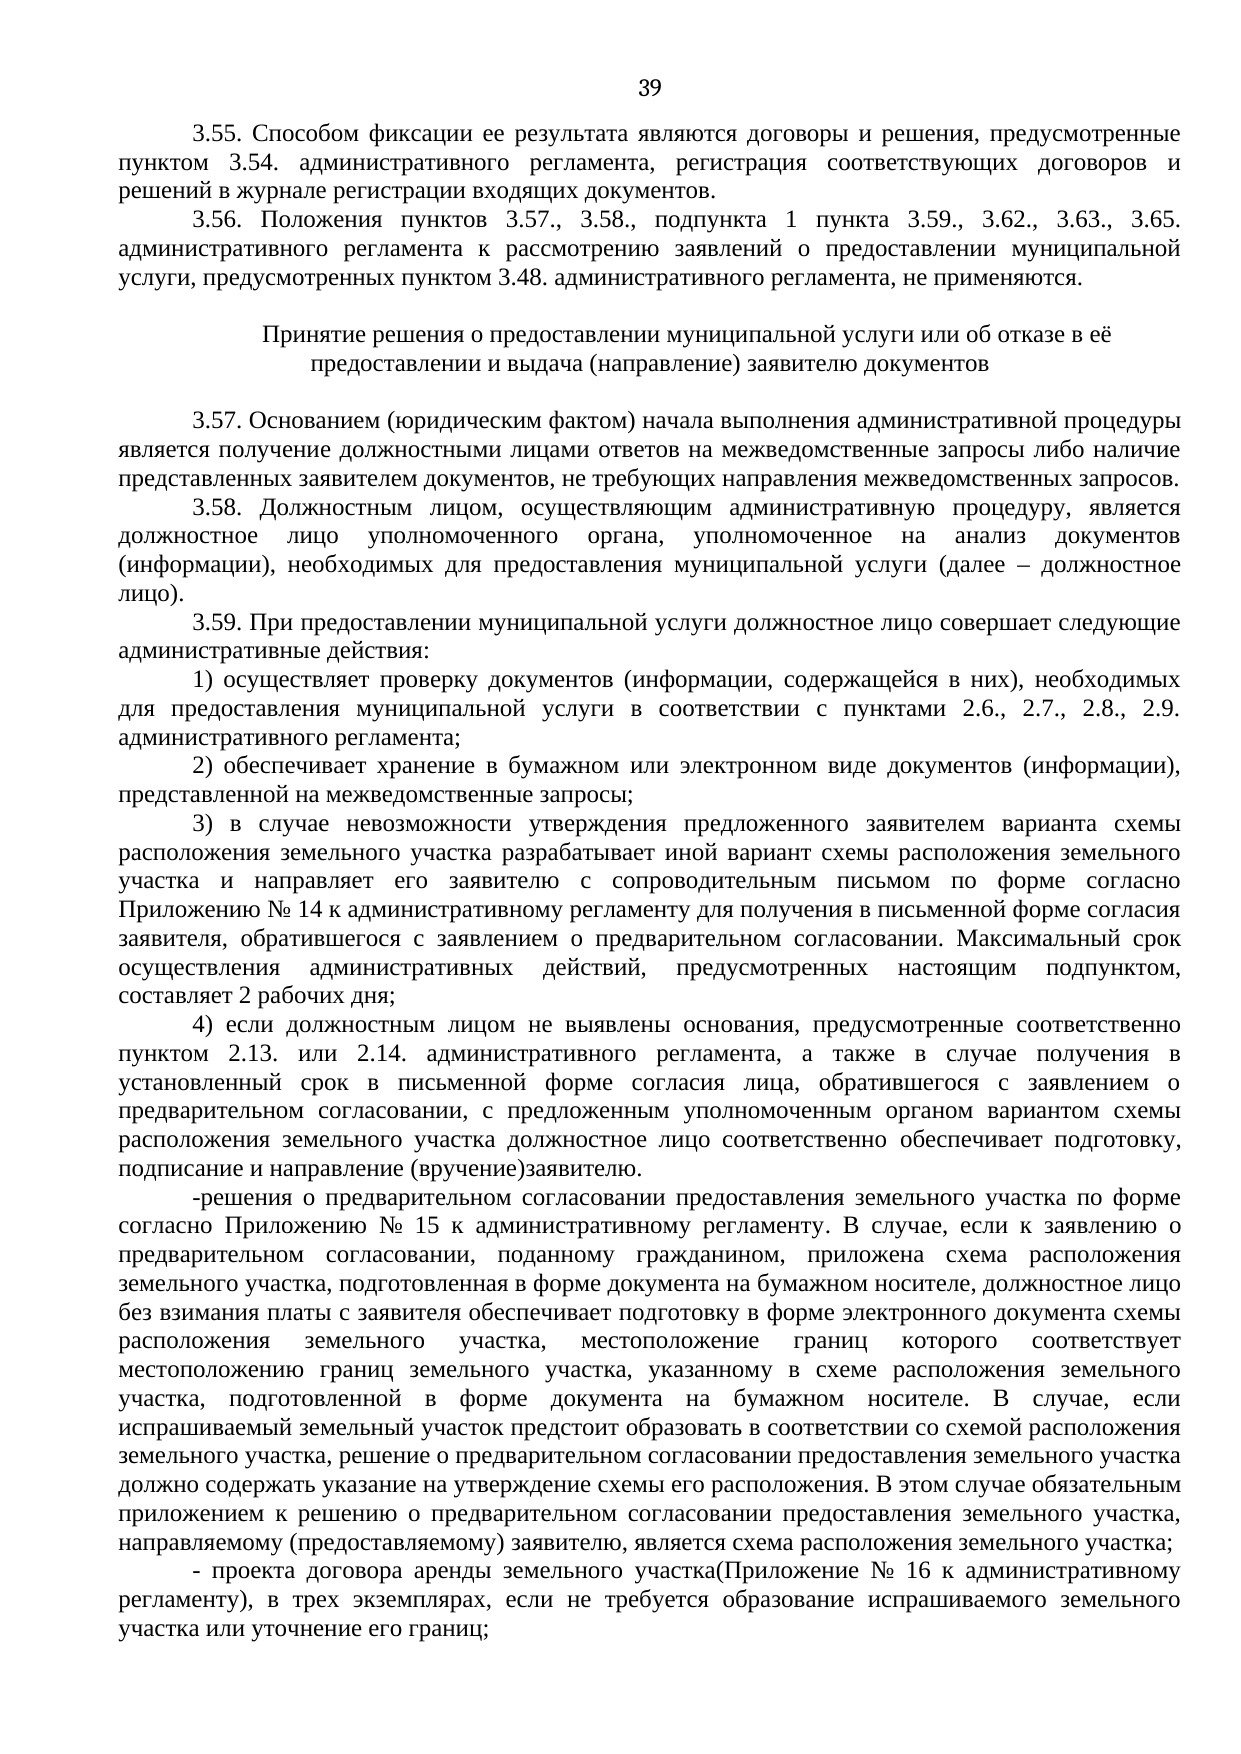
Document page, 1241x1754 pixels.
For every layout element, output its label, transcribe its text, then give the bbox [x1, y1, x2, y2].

text 3.57. Основанием (юридическим фактом) начала выполнения административной процедуры является получение должностными лицами ответов на межведомственные запросы либо наличие представленных заявителем документов, не требующих направления межведомственных запросов. [118, 406, 1182, 492]
text 3) в случае невозможности утверждения предложенного заявителем варианта схемы расположения земельного участка разрабатывает иной вариант схемы расположения земельного участка и направляет его заявителю с сопроводительным письмом по форме согласно Приложению № 14 к административному регламенту для получения в письменной форме согласия заявителя, обратившегося с заявлением о предварительном согласовании. Максимальный срок осуществления административных действий, предусмотренных настоящим подпунктом, составляет 2 рабочих дня; [118, 808, 1182, 1009]
text 2) обеспечивает хранение в бумажном или электронном виде документов (информации), представленной на межведомственные запросы; [118, 751, 1182, 808]
text 3.58. Должностным лицом, осуществляющим административную процедуру, является должностное лицо уполномоченного органа, уполномоченное на анализ документов (информации), необходимых для предоставления муниципальной услуги (далее – должностное лицо). [118, 492, 1182, 607]
text 3.55. Способом фиксации ее результата являются договоры и решения, предусмотренные пунктом 3.54. административного регламента, регистрация соответствующих договоров и решений в журнале регистрации входящих документов. [118, 118, 1182, 204]
text - проекта договора аренды земельного участка(Приложение № 16 к административному регламенту), в трех экземплярах, если не требуется образование испрашиваемого земельного участка или уточнение его границ; [118, 1556, 1182, 1642]
text Принятие решения о предоставлении муниципальной услуги или об отказе в её предоставлении и выдача (направление) заявителю документов [118, 319, 1182, 377]
text -решения о предварительном согласовании предоставления земельного участка по форме согласно Приложению № 15 к административному регламенту. В случае, если к заявлению о предварительном согласовании, поданному гражданином, приложена схема расположения земельного участка, подготовленная в форме документа на бумажном носителе, должностное лицо без взимания платы с заявителя обеспечивает подготовку в форме электронного документа схемы расположения земельного участка, местоположение границ которого соответствует местоположению границ земельного участка, указанному в схеме расположения земельного участка, подготовленной в форме документа на бумажном носителе. В случае, если испрашиваемый земельный участок предстоит образовать в соответствии со схемой расположения земельного участка, решение о предварительном согласовании предоставления земельного участка должно содержать указание на утверждение схемы его расположения. В этом случае обязательным приложением к решению о предварительном согласовании предоставления земельного участка, направляемому (предоставляемому) заявителю, является схема расположения земельного участка; [118, 1182, 1182, 1556]
text 3.56. Положения пунктов 3.57., 3.58., подпункта 1 пункта 3.59., 3.62., 3.63., 3.65. административного регламента к рассмотрению заявлений о предоставлении муниципальной услуги, предусмотренных пунктом 3.48. административного регламента, не применяются. [118, 204, 1182, 291]
text 3.59. При предоставлении муниципальной услуги должностное лицо совершает следующие административные действия: [118, 607, 1182, 664]
text 1) осуществляет проверку документов (информации, содержащейся в них), необходимых для предоставления муниципальной услуги в соответствии с пунктами 2.6., 2.7., 2.8., 2.9. административного регламента; [118, 664, 1182, 751]
text 4) если должностным лицом не выявлены основания, предусмотренные соответственно пунктом 2.13. или 2.14. административного регламента, а также в случае получения в установленный срок в письменной форме согласия лица, обратившегося с заявлением о предварительном согласовании, с предложенным уполномоченным органом вариантом схемы расположения земельного участка должностное лицо соответственно обеспечивает подготовку, подписание и направление (вручение)заявителю. [118, 1009, 1182, 1182]
